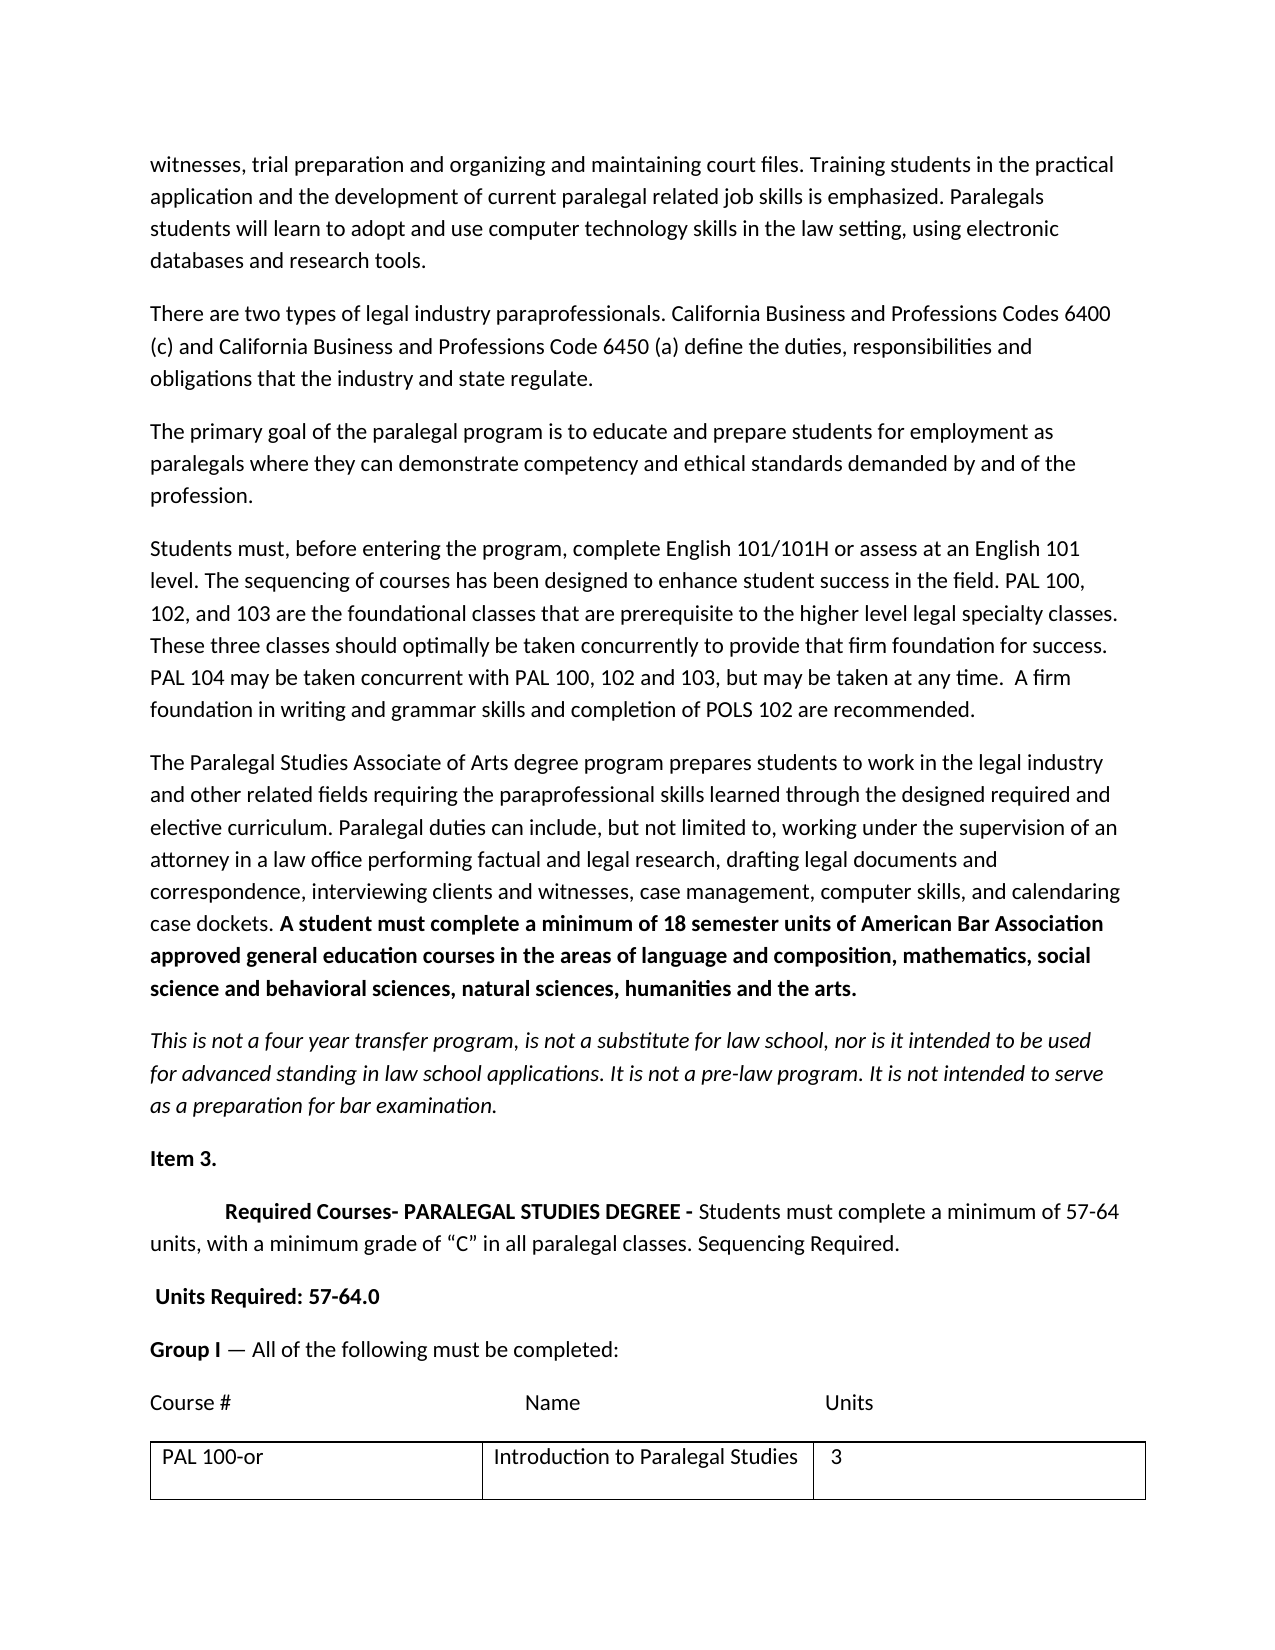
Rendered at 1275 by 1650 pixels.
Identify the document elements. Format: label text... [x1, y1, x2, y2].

text Item 3. [150, 1144, 1125, 1172]
text This is not a four year transfer program, is not a substitute for law school, nor is it intended to be used for advanced standing in law school applications. It is not a pre-law program. It is not intended to serve as a preparation for bar examination. [150, 1027, 1125, 1119]
table_header 3 [814, 1443, 1145, 1498]
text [150, 150, 1125, 274]
text The Paralegal Studies Associate of Arts degree program prepares students to work in the legal industry and other related fields requiring the paraprofessional skills learned through the designed required and elective curriculum. Paralegal duties can include, but not limited to, working under the supervision of an attorney in a law office performing factual and legal research, drafting legal documents and correspondence, interviewing clients and witnesses, case management, computer skills, and calendaring case dockets. A student must complete a minimum of 18 semester units of American Bar Association approved general education courses in the areas of language and composition, mathematics, social science and behavioral sciences, natural sciences, humanities and the arts. [150, 748, 1125, 1002]
text There are two types of legal industry paraprofessionals. California Business and Professions Codes 6400 (c) and California Business and Professions Code 6450 (a) define the duties, responsibilities and obligations that the industry and state regulate. [150, 299, 1125, 392]
table_header PAL 100-or [151, 1443, 482, 1498]
text The primary goal of the paralegal program is to educate and prepare students for employment as paralegals where they can demonstrate competency and ethical standards demanded by and of the profession. [150, 417, 1125, 509]
text Students must, before entering the program, complete English 101/101H or assess at an English 101 level. The sequencing of courses has been designed to enhance student success in the field. PAL 100, 102, and 103 are the foundational classes that are prerequisite to the higher level legal specialty classes. These three classes should optimally be taken concurrently to provide that firm foundation for success. PAL 104 may be taken concurrent with PAL 100, 102 and 103, but may be taken at any time. A firm foundation in writing and grammar skills and completion of POLS 102 are recommended. [150, 534, 1125, 723]
text Course # Name Units [150, 1388, 1125, 1416]
text Group I — All of the following must be completed: [150, 1335, 1125, 1363]
table_header Introduction to Paralegal Studies [483, 1443, 813, 1498]
text Required Courses- PARALEGAL STUDIES DEGREE - Students must complete a minimum of 57-64 units, with a minimum grade of “C” in all paralegal classes. Sequencing Required. [150, 1197, 1125, 1257]
text Units Required: 57-64.0 [150, 1282, 1125, 1310]
